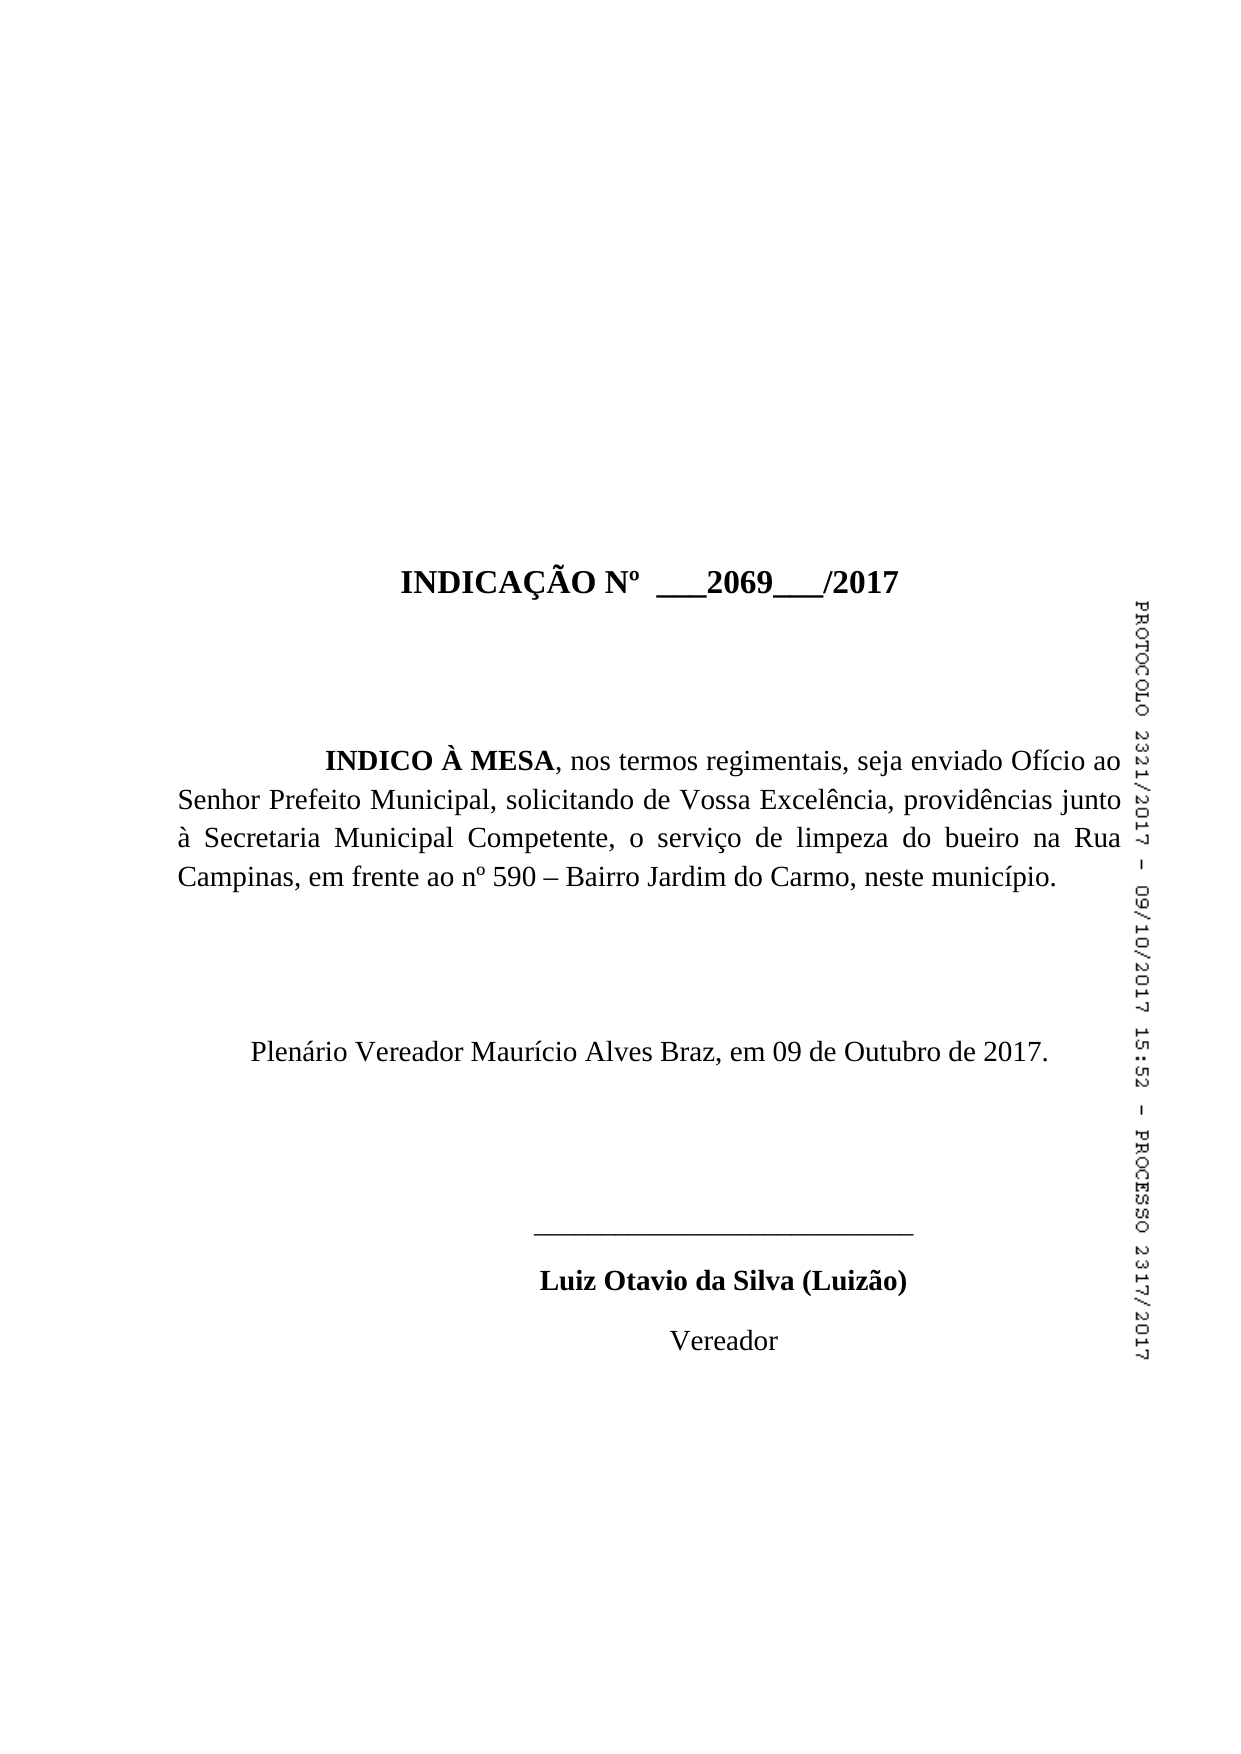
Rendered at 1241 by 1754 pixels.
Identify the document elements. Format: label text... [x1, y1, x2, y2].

text INDICO À MESA, nos termos regimentais, seja enviado Ofício ao Senhor Prefeito Municipal, solicitando de Vossa Excelência, providências junto à Secretaria Municipal Competente, o serviço de limpeza do bueiro na Rua Campinas, em frente ao nº 590 – Bairro Jardim do Carmo, neste município. [177, 743, 1122, 892]
text INDICAÇÃO Nº ___2069___/2017 [177, 562, 1122, 601]
text ____________________________ [177, 1207, 1122, 1238]
text Plenário Vereador Maurício Alves Braz, em 09 de Outubro de 2017. [177, 1034, 1122, 1068]
text Luiz Otavio da Silva (Luizão) [177, 1263, 1122, 1297]
text Vereador [177, 1323, 1122, 1356]
picture [1109, 597, 1173, 1364]
